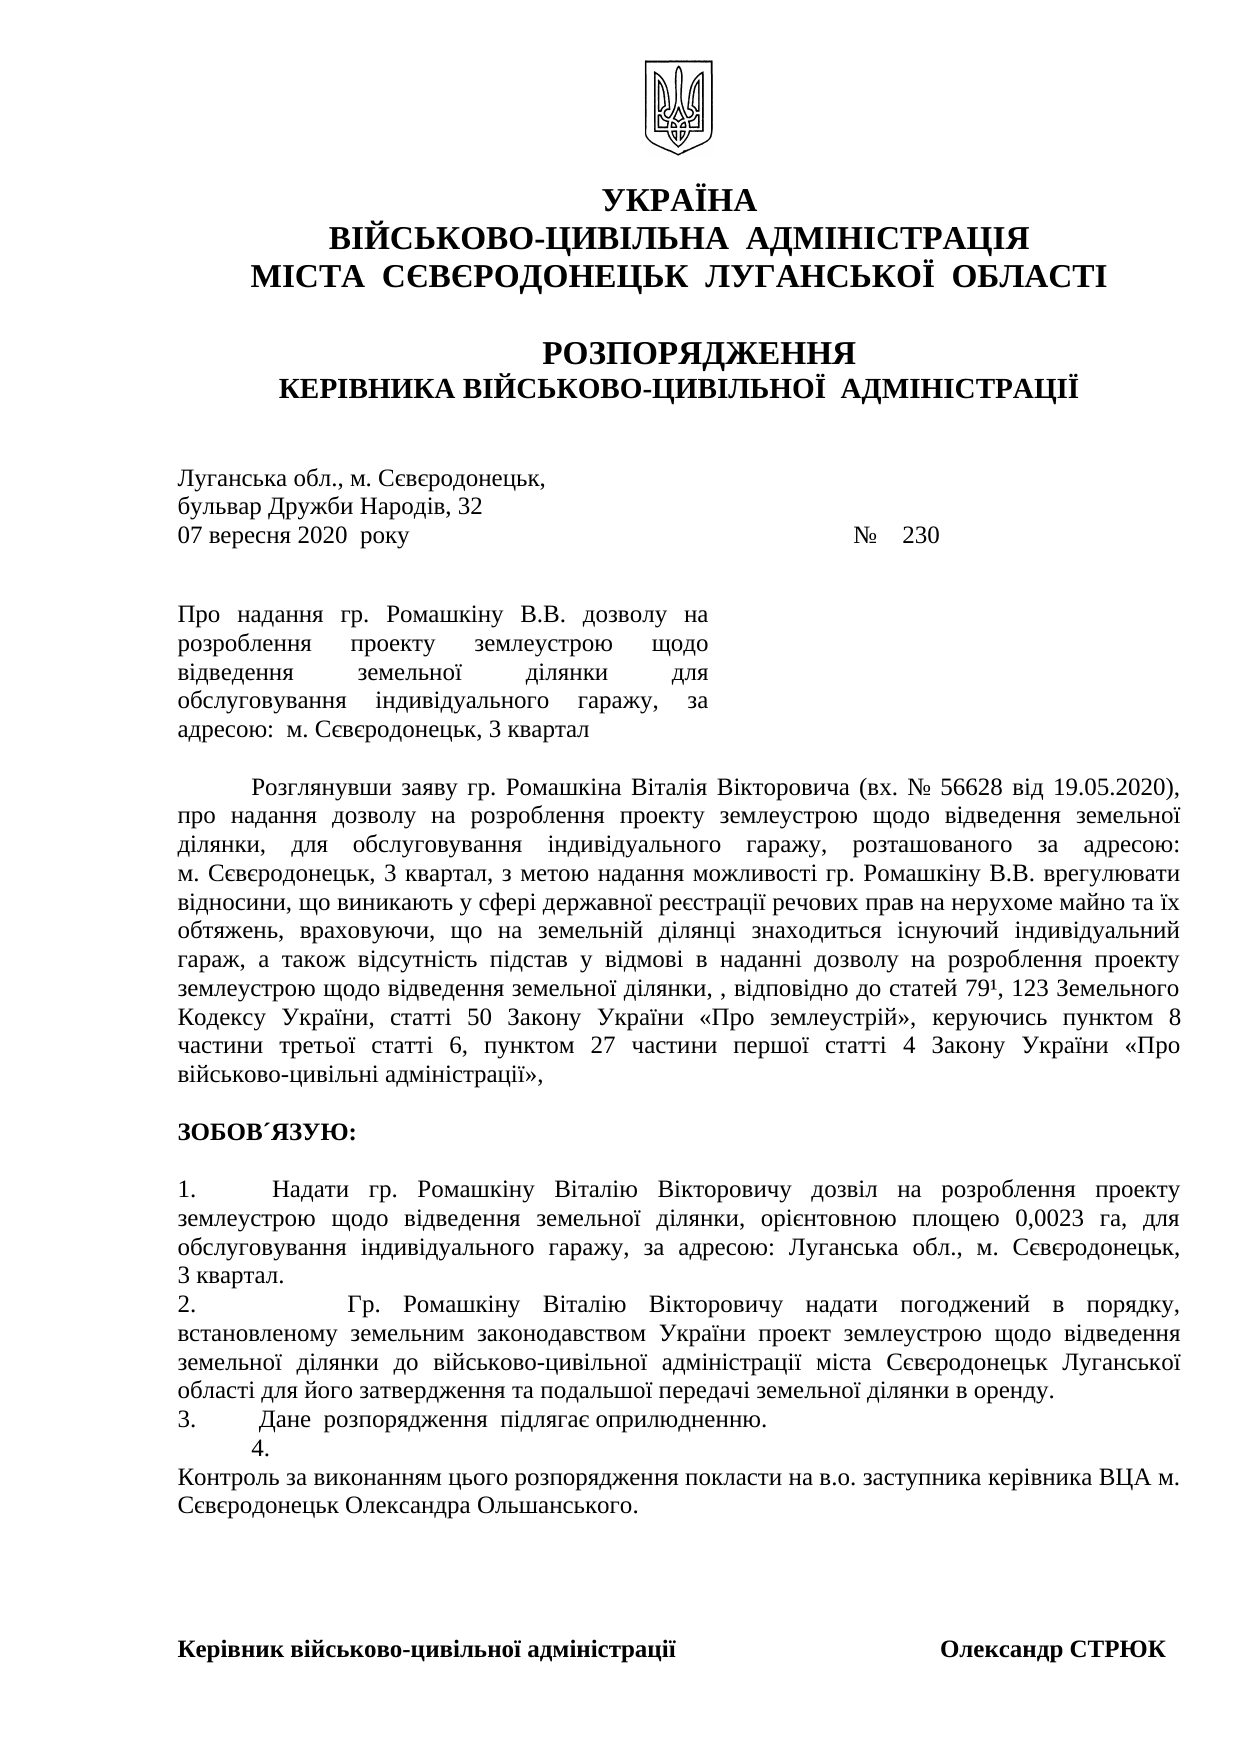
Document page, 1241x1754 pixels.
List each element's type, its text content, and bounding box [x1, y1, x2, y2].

text Про надання гр. Ромашкіну В.В. дозволу на розроблення проекту землеустрою щодо відведення земельної ділянки для обслуговування індивідуального гаражу, за адресою: м. Сєвєродонецьк, 3 квартал [177, 599, 709, 743]
text КЕРІВНИКА ВІЙСЬКОВО-ЦИВІЛЬНОЇ АДМІНІСТРАЦІЇ [177, 372, 1181, 405]
text УКРАЇНА [177, 180, 1181, 218]
text Керівник військово-цивільної адміністрації Олександр СТРЮК [177, 1634, 1181, 1663]
text 07 вересня 2020 року № 230 [177, 520, 1181, 549]
title РОЗПОРЯДЖЕННЯ [177, 333, 1221, 372]
text ВІЙСЬКОВО-ЦИВІЛЬНА АДМІНІСТРАЦІЯ [177, 218, 1181, 257]
text бульвар Дружби Народів, 32 [177, 491, 1181, 520]
list Контроль за виконанням цього розпорядження покласти на в.о. заступника керівника ВЦА м. Сєвєродонецьк Олександра Ольшанського. [177, 1433, 1181, 1519]
list Надати гр. Ромашкіну Віталію Вікторовичу дозвіл на розроблення проекту землеустрою щодо відведення земельної ділянки, орієнтовною площею 0,0023 га, для обслуговування індивідуального гаражу, за адресою: Луганська обл., м. Сєвєродонецьк, 3 квартал. [177, 1174, 1181, 1289]
subtitle Луганська обл., м. Сєвєродонецьк, [177, 463, 1181, 491]
text МІСТА СЄВЄРОДОНЕЦЬК ЛУГАНСЬКОЇ ОБЛАСТІ [177, 257, 1181, 295]
list Гр. Ромашкіну Віталію Вікторовичу надати погоджений в порядку, встановленому земельним законодавством України проект землеустрою щодо відведення земельної ділянки до військово-цивільної адміністрації міста Сєвєродонецьк Луганської області для його затвердження та подальшої передачі земельної ділянки в оренду. [177, 1289, 1181, 1404]
list Дане розпорядження підлягає оприлюдненню. [177, 1404, 1181, 1433]
text ЗОБОВˊЯЗУЮ: [177, 1117, 1181, 1146]
text Розглянувши заяву гр. Ромашкіна Віталія Вікторовича (вх. № 56628 від 19.05.2020), про надання дозволу на розроблення проекту землеустрою щодо відведення земельної ділянки, для обслуговування індивідуального гаражу, розташованого за адресою: м. Сєвєродонецьк, 3 квартал, з метою надання можливості гр. Ромашкіну В.В. врегулювати відносини, що виникають у сфері державної реєстрації речових прав на нерухоме майно та їх обтяжень, враховуючи, що на земельній ділянці знаходиться існуючий індивідуальний гараж, а також відсутність підстав у відмові в наданні дозволу на розроблення проекту землеустрою щодо відведення земельної ділянки, , відповідно до статей 79¹, 123 Земельного Кодексу України, статті 50 Закону України «Про землеустрій», керуючись пунктом 8 частини третьої статті 6, пунктом 27 частини першої статті 4 Закону України «Про військово-цивільні адміністрації», [177, 772, 1181, 1088]
